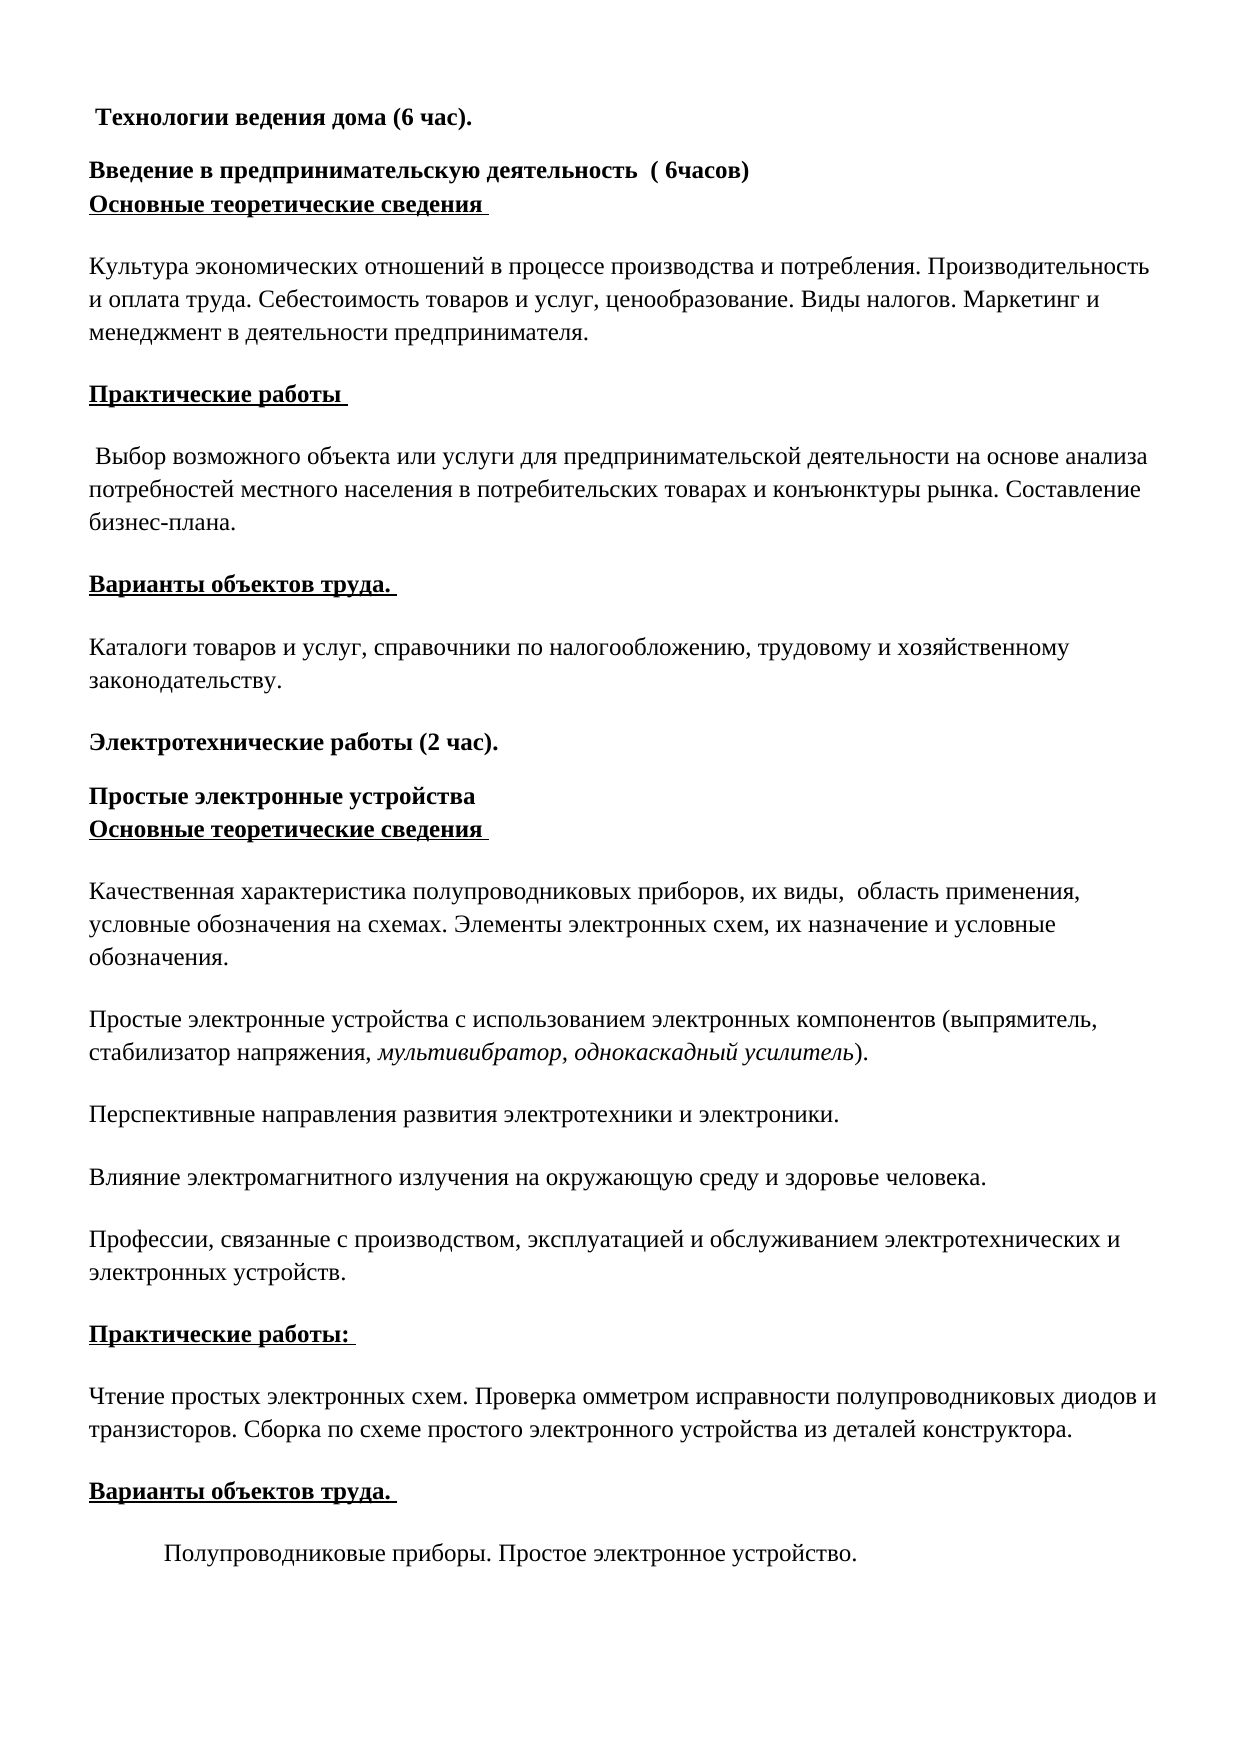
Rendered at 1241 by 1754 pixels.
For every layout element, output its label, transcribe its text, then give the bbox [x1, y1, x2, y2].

subtitle Основные теоретические сведения [89, 189, 1165, 217]
subtitle Практические работы [89, 379, 1165, 408]
text Чтение простых электронных схем. Проверка омметром исправности полупроводниковых диодов и транзисторов. Сборка по схеме простого электронного устройства из деталей конструктора. [89, 1381, 1165, 1443]
text Перспективные направления развития электротехники и электроники. [89, 1099, 1165, 1128]
text Простые электронные устройства с использованием электронных компонентов (выпрямитель, стабилизатор напряжения, мультивибратор, однокаскадный усилитель). [89, 1004, 1165, 1066]
subtitle Практические работы: [89, 1319, 1165, 1348]
subtitle Варианты объектов труда. [89, 1476, 1165, 1505]
subtitle Варианты объектов труда. [89, 569, 1165, 598]
subtitle Технологии ведения дома (6 час). [89, 102, 1165, 131]
text Профессии, связанные с производством, эксплуатацией и обслуживанием электротехнических и электронных устройств. [89, 1224, 1165, 1286]
subtitle Основные теоретические сведения [89, 814, 1165, 842]
subtitle Электротехнические работы (2 час). [89, 727, 1165, 756]
text Каталоги товаров и услуг, справочники по налогообложению, трудовому и хозяйственному законодательству. [89, 632, 1165, 693]
text Выбор возможного объекта или услуги для предпринимательской деятельности на основе анализа потребностей местного населения в потребительских товарах и конъюнктуры рынка. Составление бизнес-плана. [89, 441, 1165, 536]
text Культура экономических отношений в процессе производства и потребления. Производительность и оплата труда. Себестоимость товаров и услуг, ценообразование. Виды налогов. Маркетинг и менеджмент в деятельности предпринимателя. [89, 251, 1165, 346]
text Влияние электромагнитного излучения на окружающую среду и здоровье человека. [89, 1162, 1165, 1190]
text Качественная характеристика полупроводниковых приборов, их виды, область применения, условные обозначения на схемах. Элементы электронных схем, их назначение и условные обозначения. [89, 876, 1165, 971]
text Полупроводниковые приборы. Простое электронное устройство. [89, 1538, 1165, 1567]
subtitle Введение в предпринимательскую деятельность ( 6часов) [89, 156, 1165, 184]
subtitle Простые электронные устройства [89, 781, 1165, 809]
